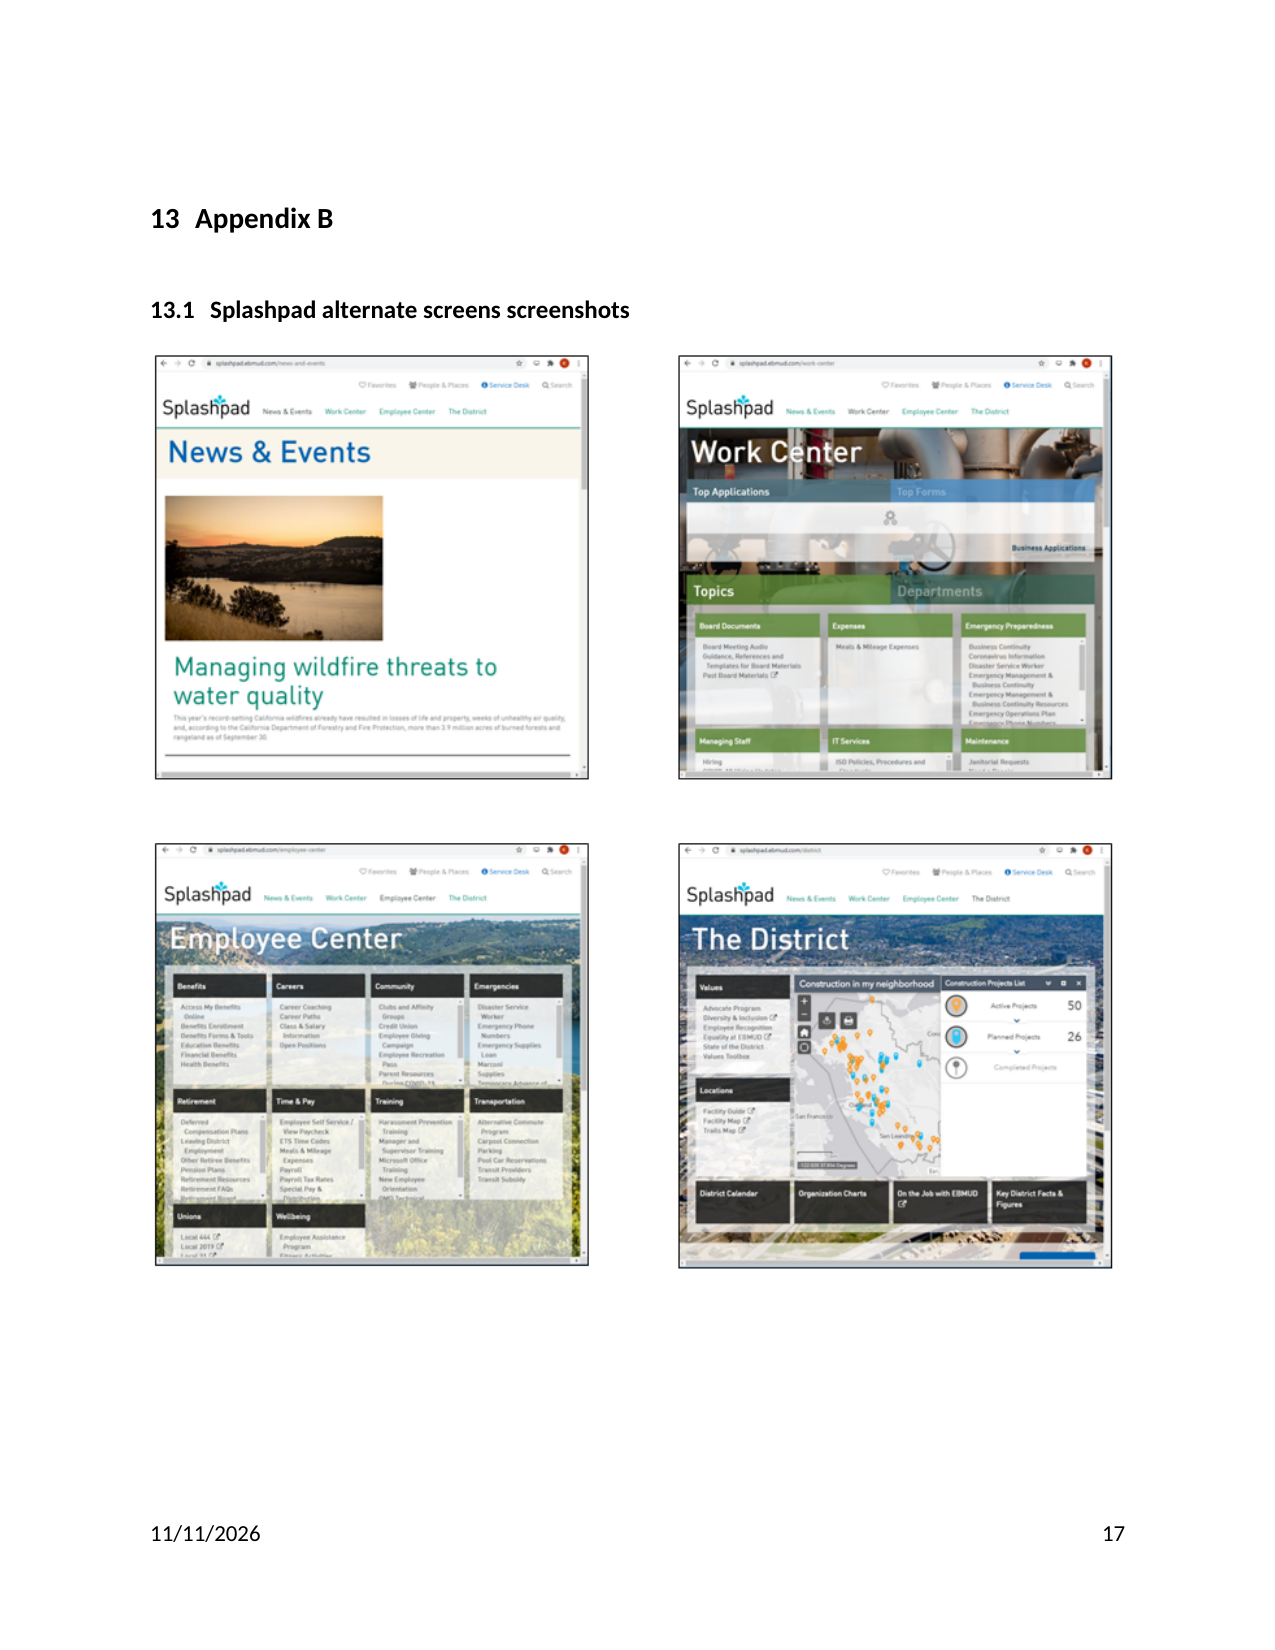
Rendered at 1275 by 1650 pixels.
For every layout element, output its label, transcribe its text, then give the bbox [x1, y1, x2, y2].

picture [150, 349, 1124, 1283]
subtitle Splashpad alternate screens screenshots [150, 294, 1125, 324]
subtitle Appendix B [150, 200, 1125, 236]
